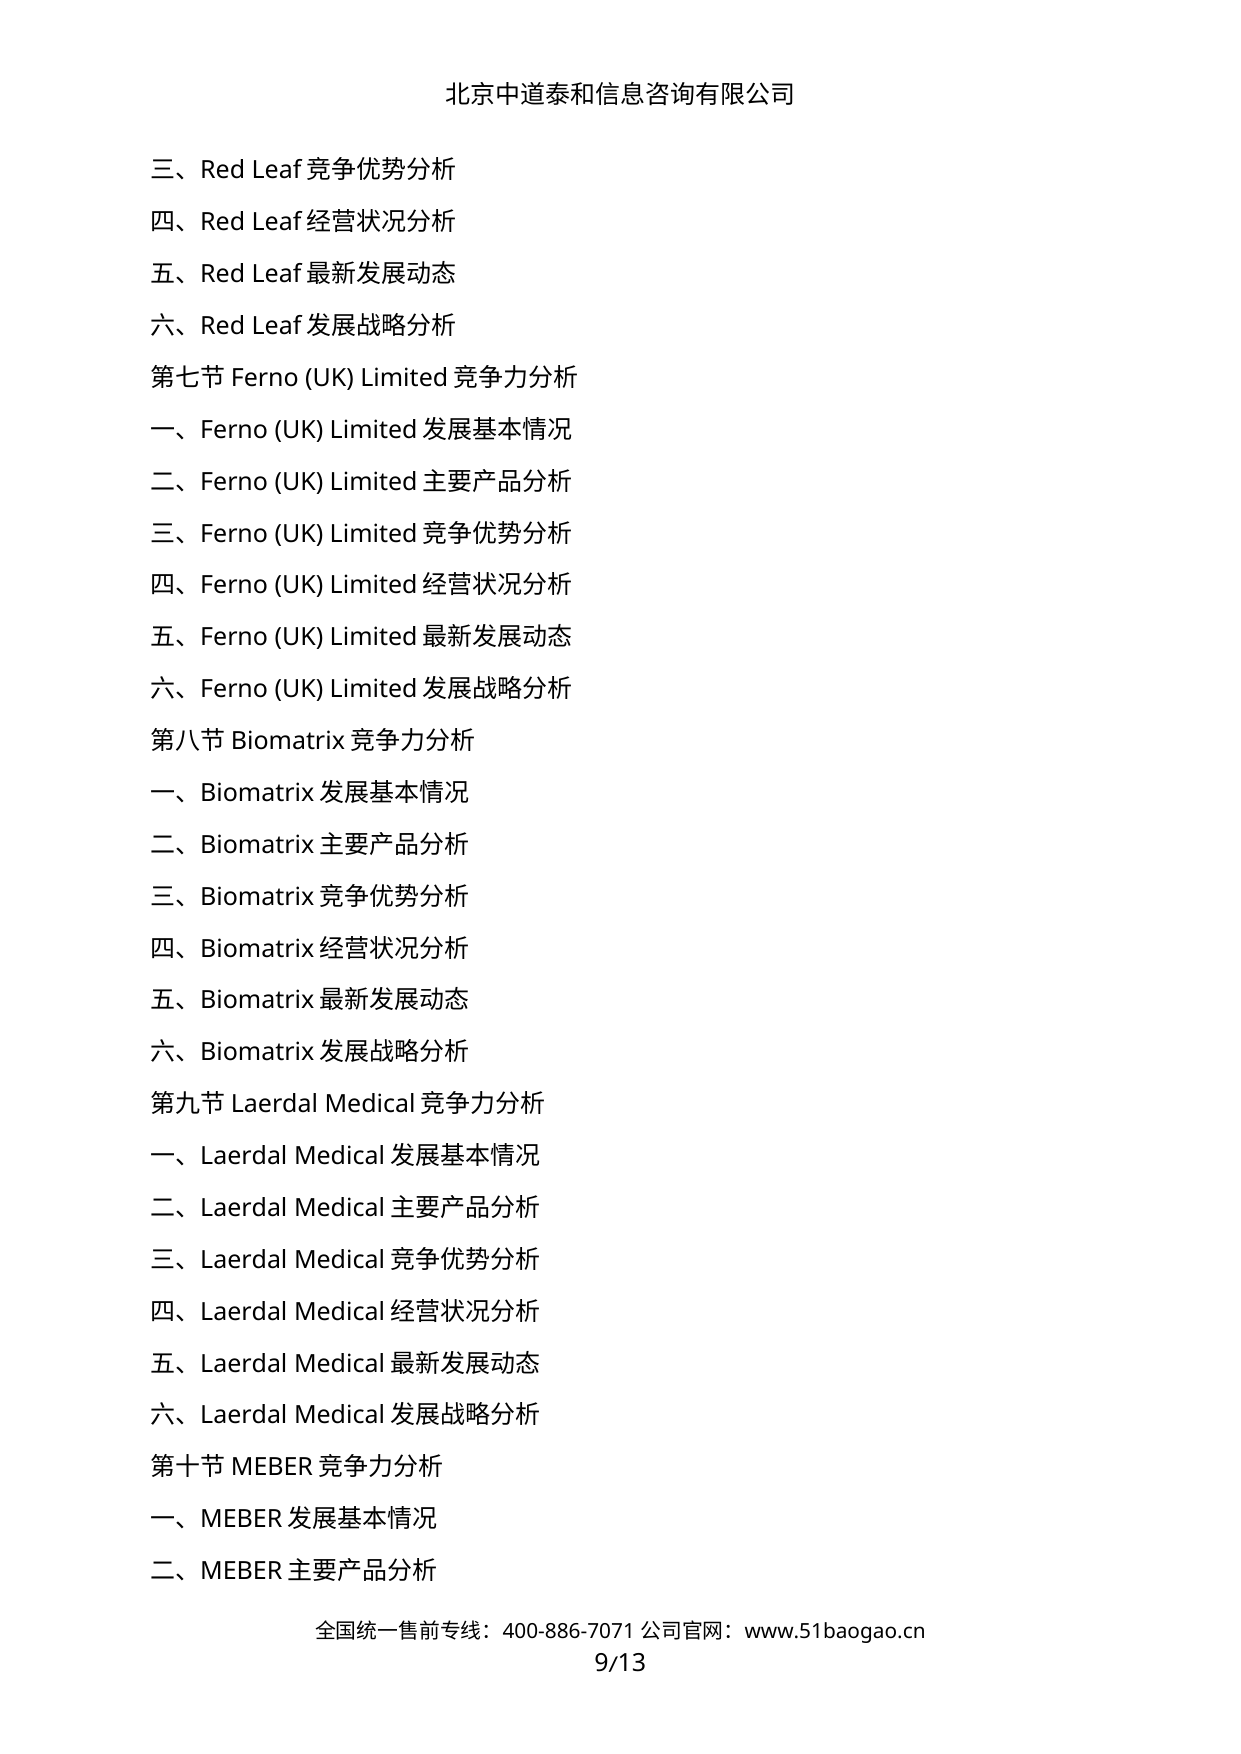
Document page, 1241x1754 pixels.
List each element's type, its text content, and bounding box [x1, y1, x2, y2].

text 四、Ferno (UK) Limited经营状况分析 [150, 565, 1090, 601]
text 一、Ferno (UK) Limited发展基本情况 [150, 409, 1090, 446]
text 第七节 Ferno (UK) Limited竞争力分析 [150, 357, 1090, 394]
text 第九节 Laerdal Medical竞争力分析 [150, 1084, 1090, 1120]
text 三、Laerdal Medical竞争优势分析 [150, 1239, 1090, 1276]
text 六、Ferno (UK) Limited发展战略分析 [150, 669, 1090, 705]
text 五、Red Leaf最新发展动态 [150, 254, 1090, 290]
text 五、Ferno (UK) Limited最新发展动态 [150, 617, 1090, 653]
text 一、Laerdal Medical发展基本情况 [150, 1136, 1090, 1172]
text 第十节 MEBER竞争力分析 [150, 1447, 1090, 1483]
text 四、Red Leaf经营状况分析 [150, 202, 1090, 238]
text 五、Laerdal Medical最新发展动态 [150, 1343, 1090, 1379]
text 三、Ferno (UK) Limited竞争优势分析 [150, 513, 1090, 549]
text 一、Biomatrix发展基本情况 [150, 772, 1090, 809]
text 三、Red Leaf竞争优势分析 [150, 150, 1090, 186]
text 六、Biomatrix发展战略分析 [150, 1032, 1090, 1068]
text 五、Biomatrix最新发展动态 [150, 980, 1090, 1016]
text 一、MEBER发展基本情况 [150, 1499, 1090, 1535]
text 二、Ferno (UK) Limited主要产品分析 [150, 461, 1090, 497]
text 二、Biomatrix主要产品分析 [150, 824, 1090, 861]
text 二、MEBER主要产品分析 [150, 1551, 1090, 1587]
text 四、Laerdal Medical经营状况分析 [150, 1291, 1090, 1327]
text 四、Biomatrix经营状况分析 [150, 928, 1090, 964]
text 六、Laerdal Medical发展战略分析 [150, 1395, 1090, 1431]
text 第八节 Biomatrix竞争力分析 [150, 721, 1090, 757]
text 三、Biomatrix竞争优势分析 [150, 876, 1090, 912]
text 二、Laerdal Medical主要产品分析 [150, 1187, 1090, 1224]
text 六、Red Leaf发展战略分析 [150, 306, 1090, 342]
